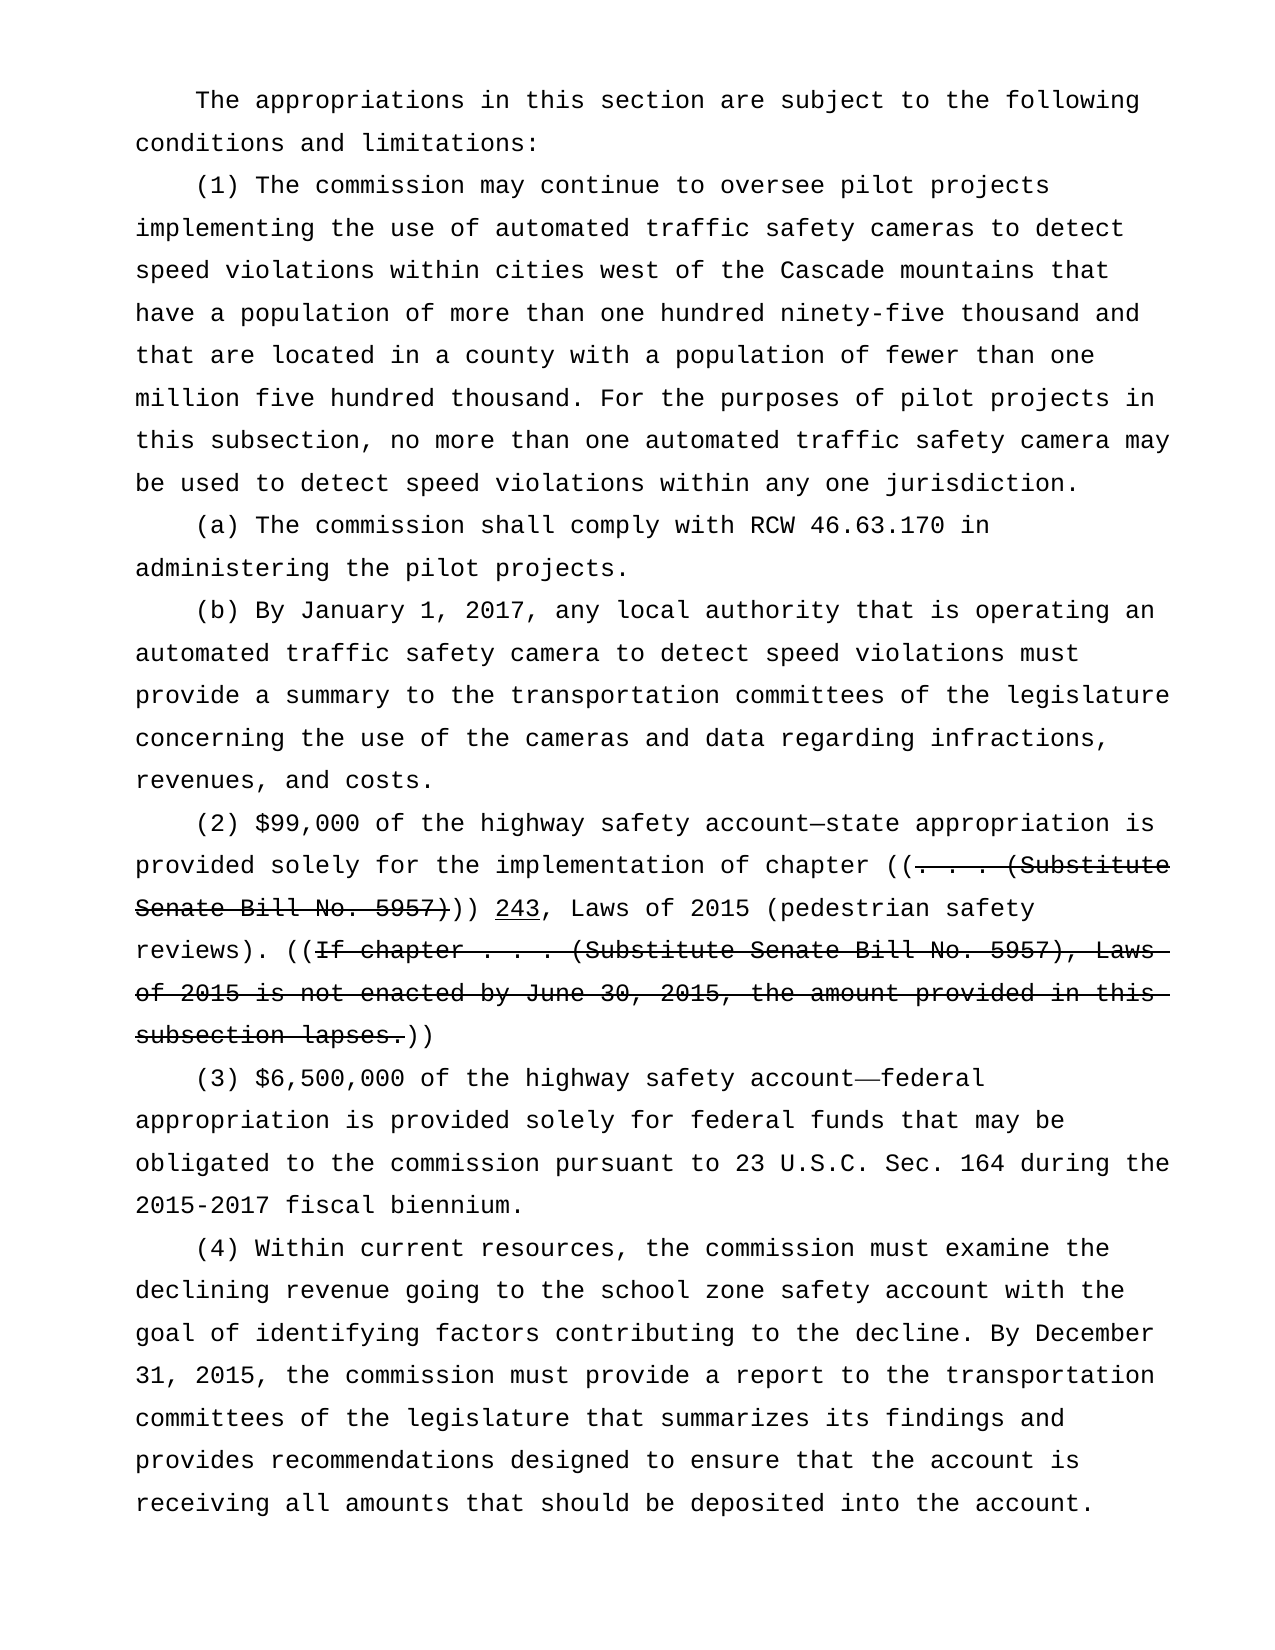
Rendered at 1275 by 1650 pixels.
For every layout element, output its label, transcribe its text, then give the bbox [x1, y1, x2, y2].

text (b) By January 1, 2017, any local authority that is operating an automated traffic safety camera to detect speed violations must provide a summary to the transportation committees of the legislature concerning the use of the cameras and data regarding infractions, revenues, and costs. [135, 585, 1170, 797]
text (4) Within current resources, the commission must examine the declining revenue going to the school zone safety account with the goal of identifying factors contributing to the decline. By December 31, 2015, the commission must provide a report to the transportation committees of the legislature that summarizes its findings and provides recommendations designed to ensure that the account is receiving all amounts that should be deposited into the account. [135, 1222, 1170, 1520]
text (3) $6,500,000 of the highway safety account—federal appropriation is provided solely for federal funds that may be obligated to the commission pursuant to 23 U.S.C. Sec. 164 during the 2015-2017 fiscal biennium. [135, 1052, 1170, 1222]
text (2) $99,000 of the highway safety account—state appropriation is provided solely for the implementation of chapter ((. . . (Substitute Senate Bill No. 5957))) 243, Laws of 2015 (pedestrian safety reviews). ((If chapter . . . (Substitute Senate Bill No. 5957), Laws of 2015 is not enacted by June 30, 2015, the amount provided in this subsection lapses.)) [135, 797, 1170, 994]
text The appropriations in this section are subject to the following conditions and limitations: [135, 75, 1170, 160]
text (1) The commission may continue to oversee pilot projects implementing the use of automated traffic safety cameras to detect speed violations within cities west of the Cascade mountains that have a population of more than one hundred ninety-five thousand and that are located in a county with a population of fewer than one million five hundred thousand. For the purposes of pilot projects in this subsection, no more than one automated traffic safety camera may be used to detect speed violations within any one jurisdiction. [135, 160, 1170, 500]
text (a) The commission shall comply with RCW 46.63.170 in administering the pilot projects. [135, 500, 1170, 585]
text (2) $99,000 of the highway safety account—state appropriation is provided solely for the implementation of chapter ((. . . (Substitute Senate Bill No. 5957))) 243, Laws of 2015 (pedestrian safety reviews). ((If chapter . . . (Substitute Senate Bill No. 5957), Laws of 2015 is not enacted by June 30, 2015, the amount provided in this subsection lapses.)) [135, 996, 1170, 1052]
